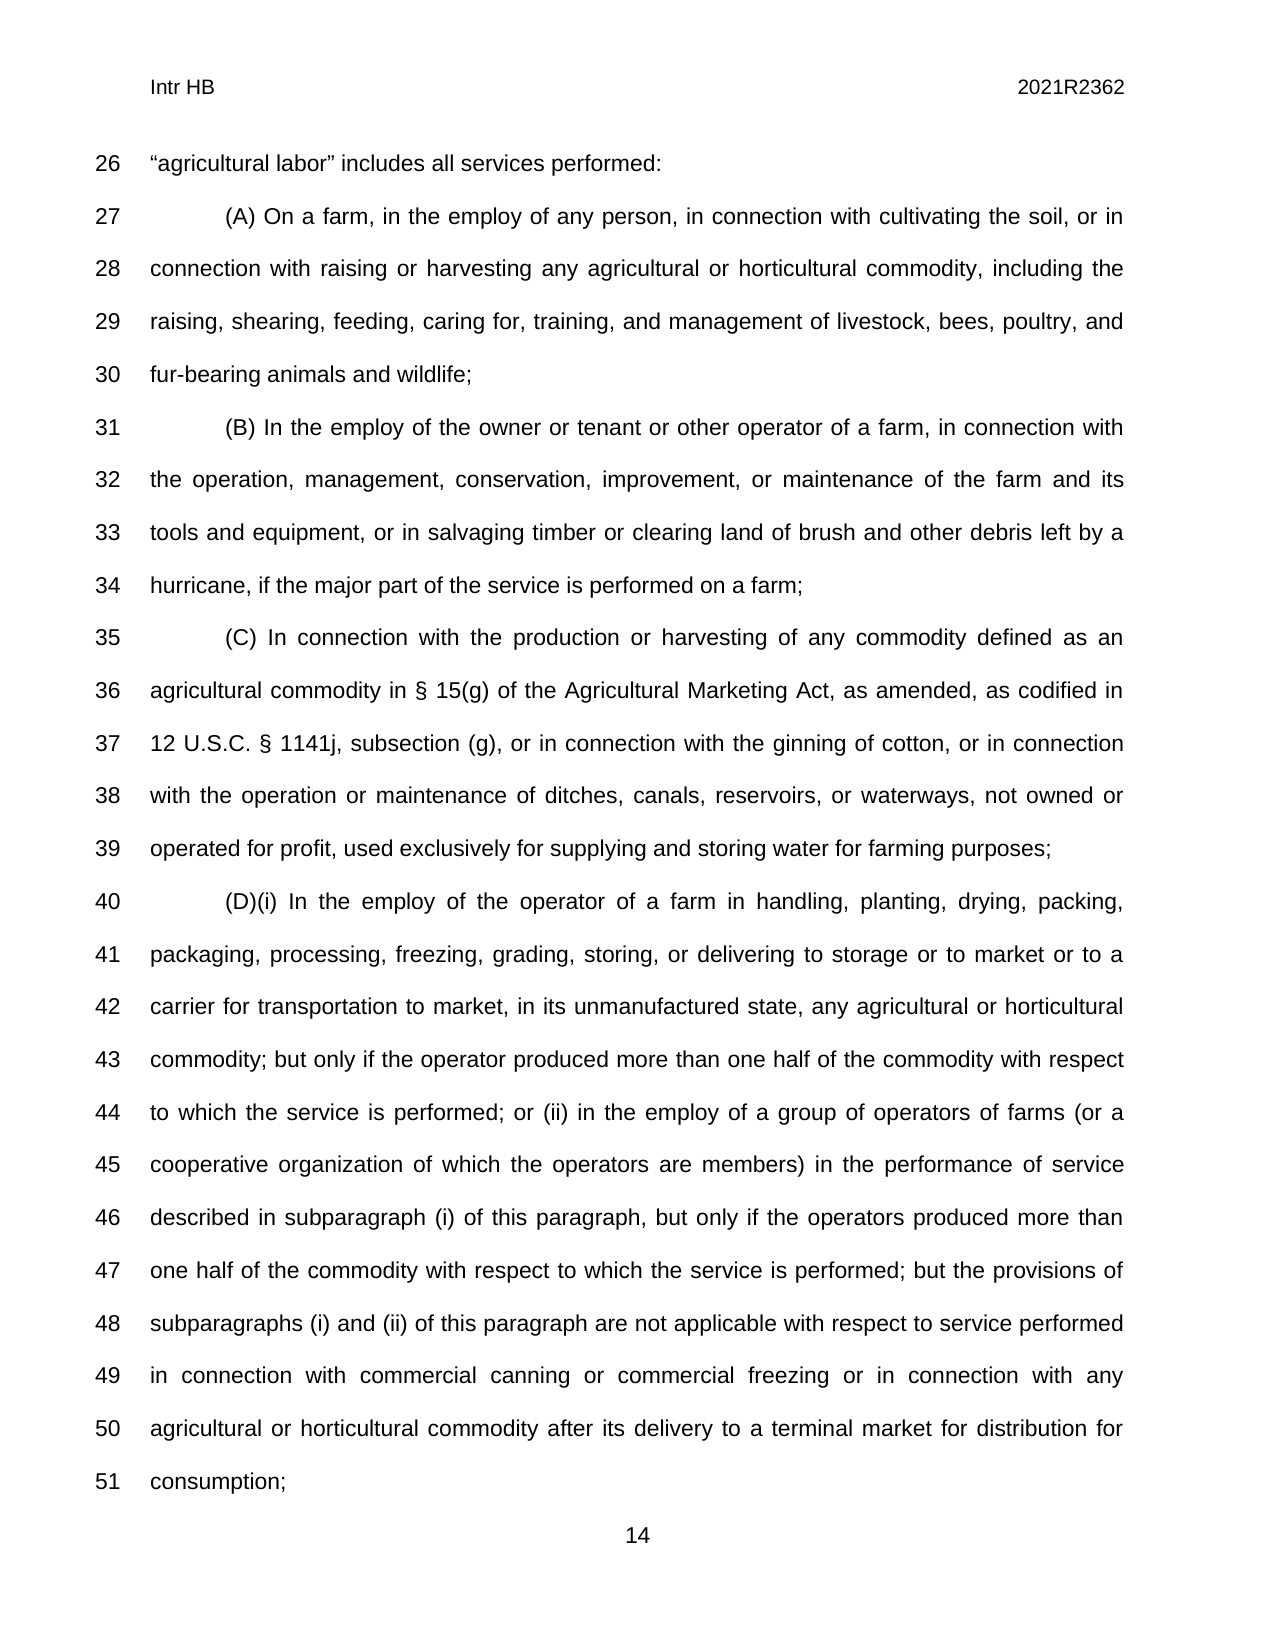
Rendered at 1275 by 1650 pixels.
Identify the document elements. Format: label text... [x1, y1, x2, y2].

text (D)(i) In the employ of the operator of a farm in handling, planting, drying, packing, packaging, processing, freezing, grading, storing, or delivering to storage or to market or to a carrier for transportation to market, in its unmanufactured state, any agricultural or horticultural commodity; but only if the operator produced more than one half of the commodity with respect to which the service is performed; or (ii) in the employ of a group of operators of farms (or a cooperative organization of which the operators are members) in the performance of service described in subparagraph (i) of this paragraph, but only if the operators produced more than one half of the commodity with respect to which the service is performed; but the provisions of subparagraphs (i) and (ii) of this paragraph are not applicable with respect to service performed in connection with commercial canning or commercial freezing or in connection with any agricultural or horticultural commodity after its delivery to a terminal market for distribution for consumption; [150, 888, 1125, 1494]
text (C) In connection with the production or harvesting of any commodity defined as an agricultural commodity in § 15(g) of the Agricultural Marketing Act, as amended, as codified in 12 U.S.C. § 1141j, subsection (g), or in connection with the ginning of cotton, or in connection with the operation or maintenance of ditches, canals, reservoirs, or waterways, not owned or operated for profit, used exclusively for supplying and storing water for farming purposes; [150, 624, 1125, 862]
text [150, 150, 1125, 176]
text (B) In the employ of the owner or tenant or other operator of a farm, in connection with the operation, management, conservation, improvement, or maintenance of the farm and its tools and equipment, or in salvaging timber or clearing land of brush and other debris left by a hurricane, if the major part of the service is performed on a farm; [150, 413, 1125, 598]
text (A) On a farm, in the employ of any person, in connection with cultivating the soil, or in connection with raising or harvesting any agricultural or horticultural commodity, including the raising, shearing, feeding, caring for, training, and management of livestock, bees, poultry, and fur-bearing animals and wildlife; [150, 203, 1125, 387]
